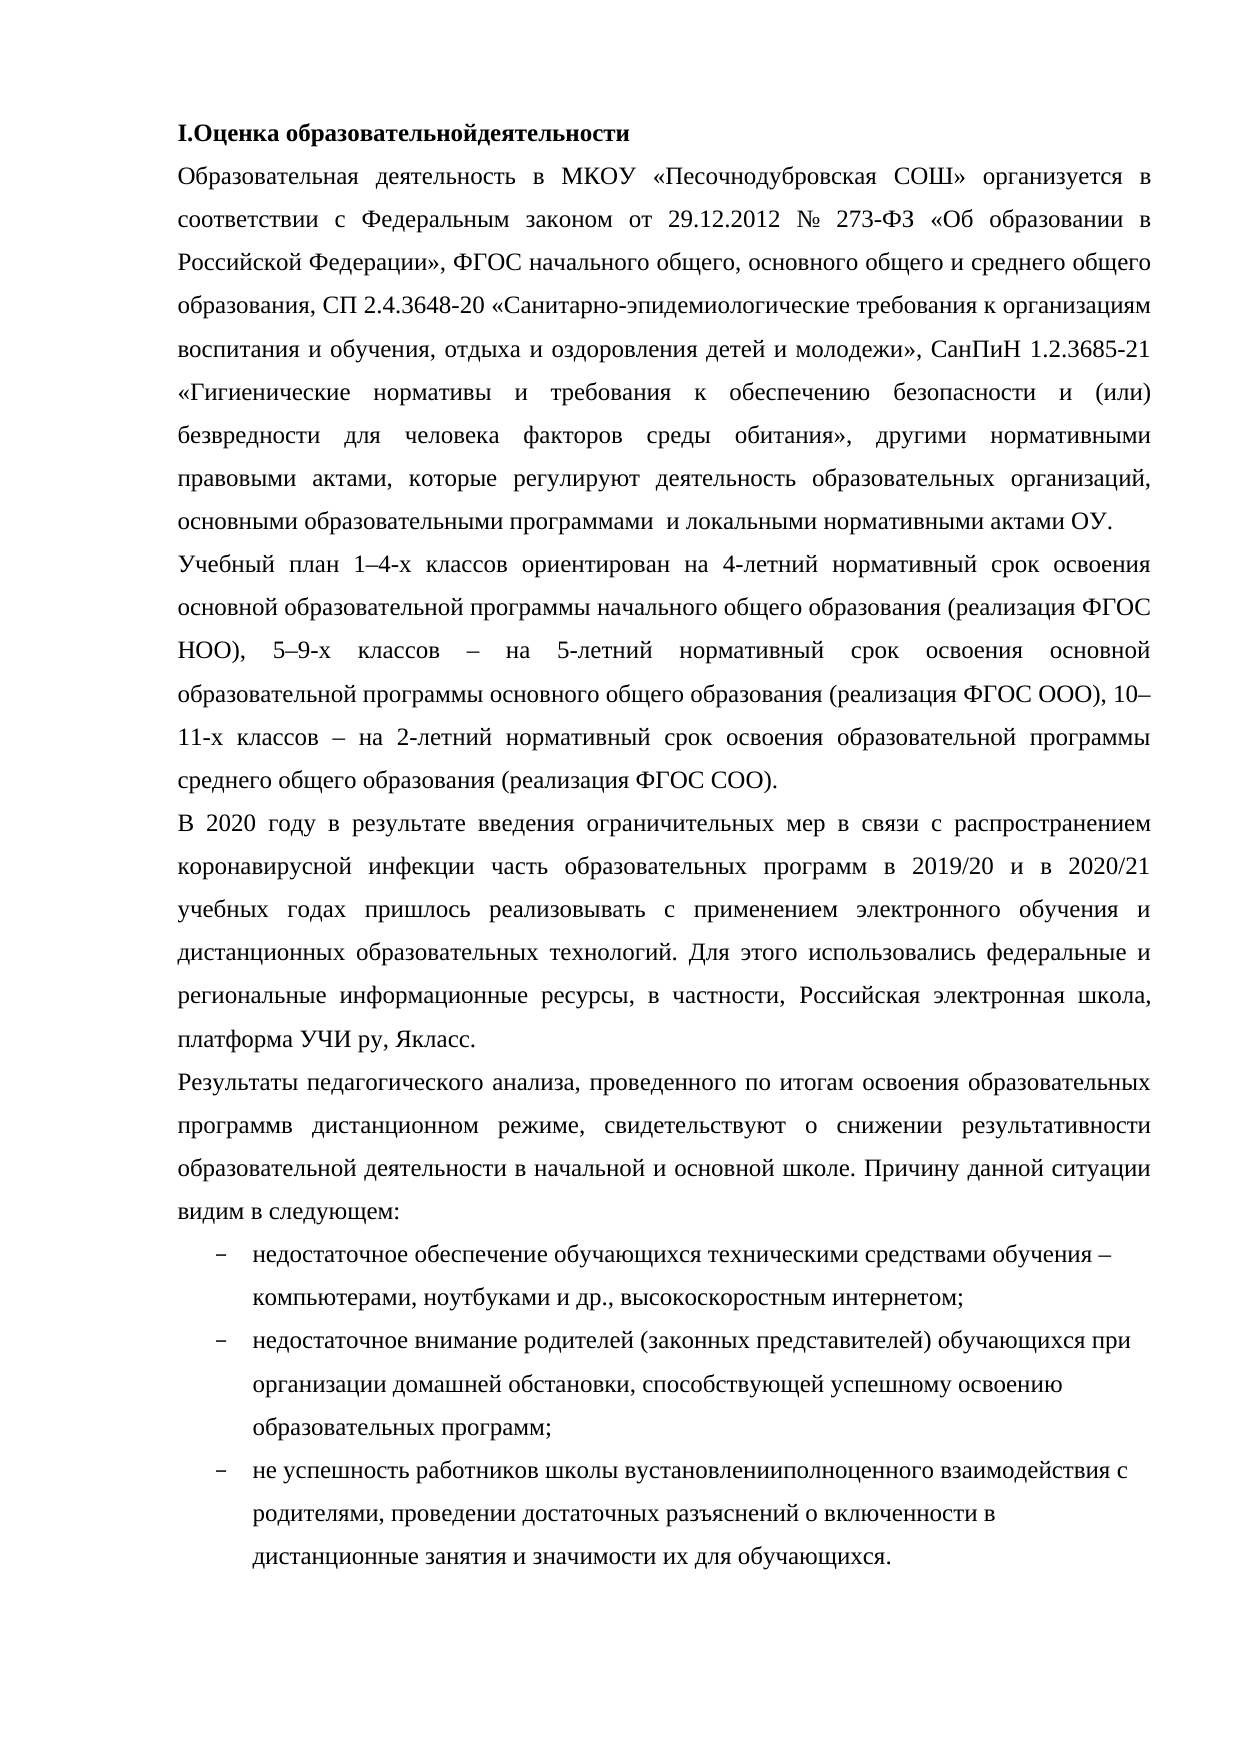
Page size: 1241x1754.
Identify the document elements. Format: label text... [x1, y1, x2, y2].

list недостаточное обеспечение обучающихся техническими средствами обучения – компьютерами, ноутбуками и др., высокоскоростным интернетом; [215, 1239, 1152, 1311]
text Учебный план 1–4-х классов ориентирован на 4-летний нормативный срок освоения основной образовательной программы начального общего образования (реализация ФГОС НОО), 5–9-х классов – на 5-летний нормативный срок освоения основной образовательной программы основного общего образования (реализация ФГОС ООО), 10–11-х классов – на 2-летний нормативный срок освоения образовательной программы среднего общего образования (реализация ФГОС СОО). [177, 549, 1152, 794]
list недостаточное внимание родителей (законных представителей) обучающихся при организации домашней обстановки, способствующей успешному освоению образовательных программ; [215, 1326, 1152, 1441]
text Образовательная деятельность в МКОУ «Песочнодубровская СОШ» организуется в соответствии с Федеральным законом от 29.12.2012 № 273-ФЗ «Об образовании в Российской Федерации», ФГОС начального общего, основного общего и среднего общего образования, СП 2.4.3648-20 «Санитарно-эпидемиологические требования к организациям воспитания и обучения, отдыха и оздоровления детей и молодежи», СанПиН 1.2.3685-21 «Гигиенические нормативы и требования к обеспечению безопасности и (или) безвредности для человека факторов среды обитания», другими нормативными правовыми актами, которые регулируют деятельность образовательных организаций, основными образовательными программами и локальными нормативными актами ОУ. [177, 161, 1152, 535]
text Результаты педагогического анализа, проведенного по итогам освоения образовательных программв дистанционном режиме, свидетельствуют о снижении результативности образовательной деятельности в начальной и основной школе. Причину данной ситуации видим в следующем: [177, 1067, 1152, 1225]
text I.Оценка образовательнойдеятельности [177, 118, 1152, 147]
text В 2020 году в результате введения ограничительных мер в связи с распространением коронавирусной инфекции часть образовательных программ в 2019/20 и в 2020/21 учебных годах пришлось реализовывать с применением электронного обучения и дистанционных образовательных технологий. Для этого использовались федеральные и региональные информационные ресурсы, в частности, Российская электронная школа, платформа УЧИ ру, Якласс. [177, 808, 1152, 1052]
list не успешность работников школы вустановленииполноценного взаимодействия с родителями, проведении достаточных разъяснений о включенности в дистанционные занятия и значимости их для обучающихся. [215, 1455, 1152, 1570]
